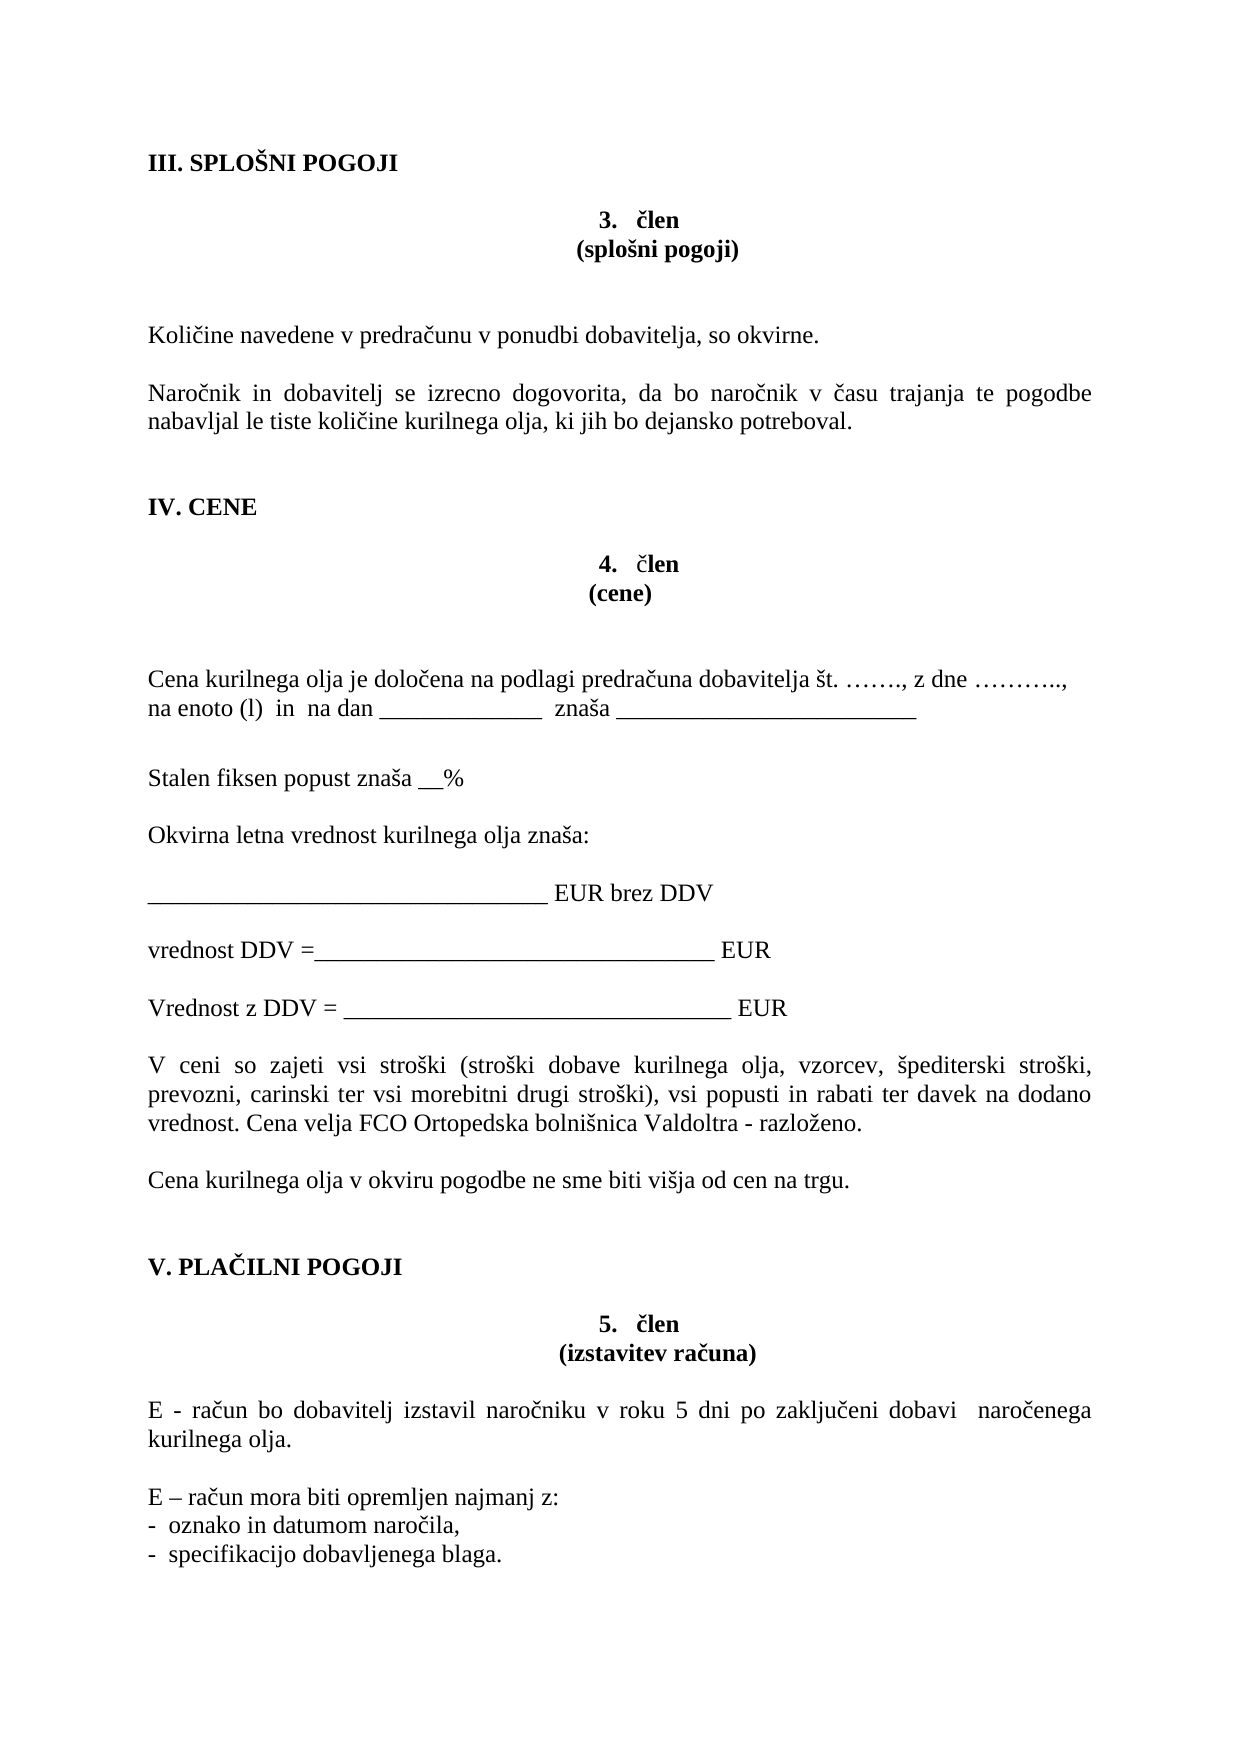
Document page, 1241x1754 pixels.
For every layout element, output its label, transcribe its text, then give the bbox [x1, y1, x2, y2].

text - oznako in datumom naročila, [148, 1511, 1093, 1539]
text V ceni so zajeti vsi stroški (stroški dobave kurilnega olja, vzorcev, špediterski stroški, prevozni, carinski ter vsi morebitni drugi stroški), vsi popusti in rabati ter davek na dodano vrednost. Cena velja FCO Ortopedska bolnišnica Valdoltra - razloženo. [148, 1051, 1093, 1137]
list (izstavitev računa) [223, 1338, 1093, 1367]
text (cene) [148, 578, 1093, 607]
text Količine navedene v predračunu v ponudbi dobavitelja, so okvirne. [148, 320, 1093, 349]
text Naročnik in dobavitelj se izrecno dogovorita, da bo naročnik v času trajanja te pogodbe nabavljal le tiste količine kurilnega olja, ki jih bo dejansko potreboval. [148, 378, 1093, 435]
list (splošni pogoji) [223, 234, 1093, 263]
list člen [185, 1309, 1093, 1338]
text V. PLAČILNI POGOJI [148, 1252, 1093, 1281]
text Stalen fiksen popust znaša __% [148, 763, 1093, 792]
text - specifikacijo dobavljenega blaga. [148, 1539, 1093, 1568]
text ________________________________ EUR brez DDV [148, 878, 1093, 907]
text Cena kurilnega olja v okviru pogodbe ne sme biti višja od cen na trgu. [148, 1166, 1093, 1194]
text vrednost DDV =________________________________ EUR [148, 936, 1093, 964]
text E - račun bo dobavitelj izstavil naročniku v roku 5 dni po zaključeni dobavi naročenega kurilnega olja. [148, 1396, 1093, 1453]
text IV. CENE [148, 492, 1093, 521]
text Cena kurilnega olja je določena na podlagi predračuna dobavitelja št. ……., z dne ……….., na enoto (l) in na dan _____________ znaša ________________________ [148, 664, 1093, 722]
text III. SPLOŠNI POGOJI [148, 148, 1093, 176]
list člen [185, 205, 1093, 234]
text Vrednost z DDV = _______________________________ EUR [148, 993, 1093, 1022]
text E – račun mora biti opremljen najmanj z: [148, 1482, 1093, 1511]
list člen [185, 549, 1093, 578]
text Okvirna letna vrednost kurilnega olja znaša: [148, 821, 1093, 849]
